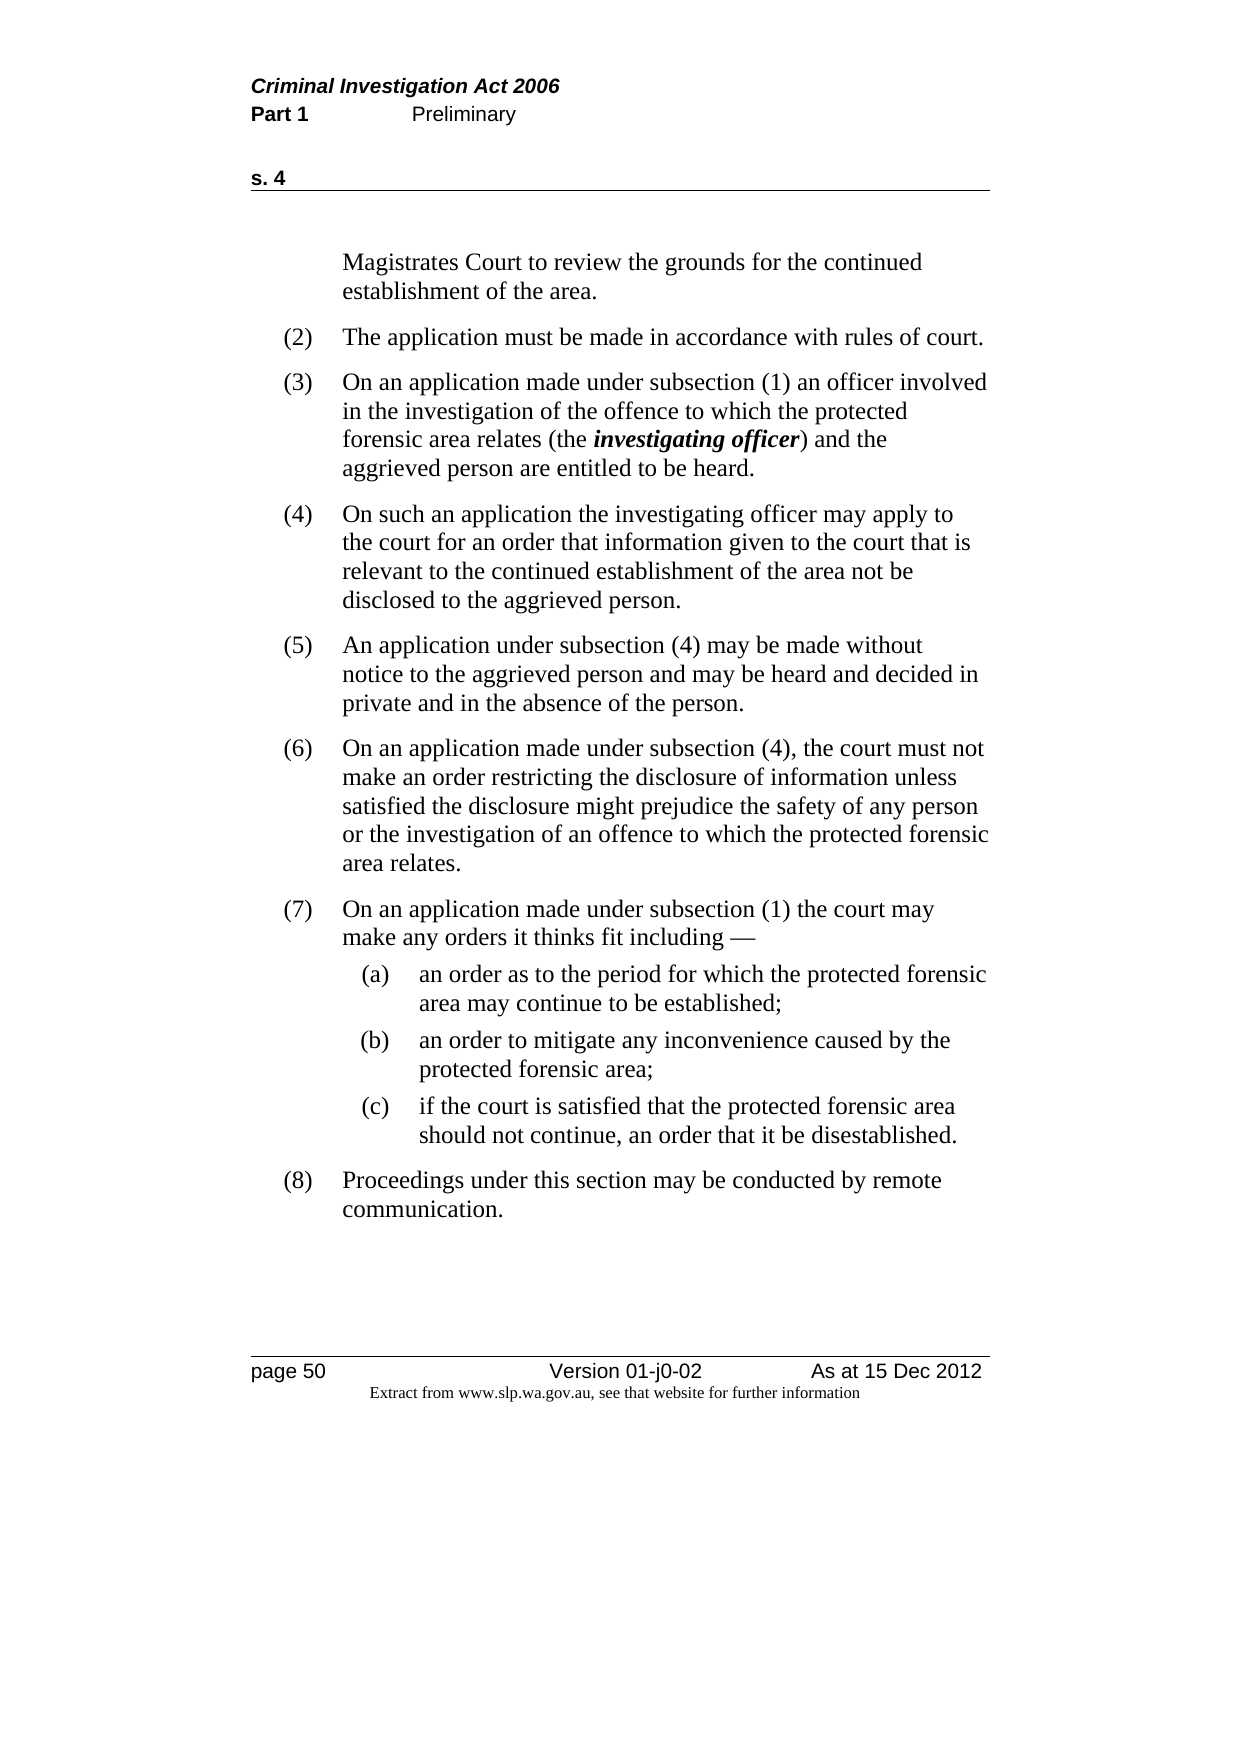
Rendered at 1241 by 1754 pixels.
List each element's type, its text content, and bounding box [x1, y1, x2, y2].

text (c) if the court is satisfied that the protected forensic area should not continue, an order that it be disestablished. [251, 1091, 990, 1149]
text (4) On such an application the investigating officer may apply to the court for an order that information given to the court that is relevant to the continued establishment of the area not be disclosed to the aggrieved person. [251, 499, 990, 614]
text (6) On an application made under subsection (4), the court must not make an order restricting the disclosure of information unless satisfied the disclosure might prejudice the safety of any person or the investigation of an offence to which the protected forensic area relates. [251, 733, 990, 877]
text (a) an order as to the period for which the protected forensic area may continue to be established; [251, 959, 990, 1017]
text (8) Proceedings under this section may be conducted by remote communication. [251, 1165, 990, 1223]
text (3) On an application made under subsection (1) an officer involved in the investigation of the offence to which the protected forensic area relates (the investigating officer) and the aggrieved person are entitled to be heard. [251, 367, 990, 482]
text (7) On an application made under subsection (1) the court may make any orders it thinks fit including — [251, 894, 990, 951]
text (5) An application under subsection (4) may be made without notice to the aggrieved person and may be heard and decided in private and in the absence of the person. [251, 630, 990, 717]
text (b) an order to mitigate any inconvenience caused by the protected forensic area; [251, 1025, 990, 1083]
text (2) The application must be made in accordance with rules of court. [251, 322, 990, 350]
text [251, 247, 990, 305]
